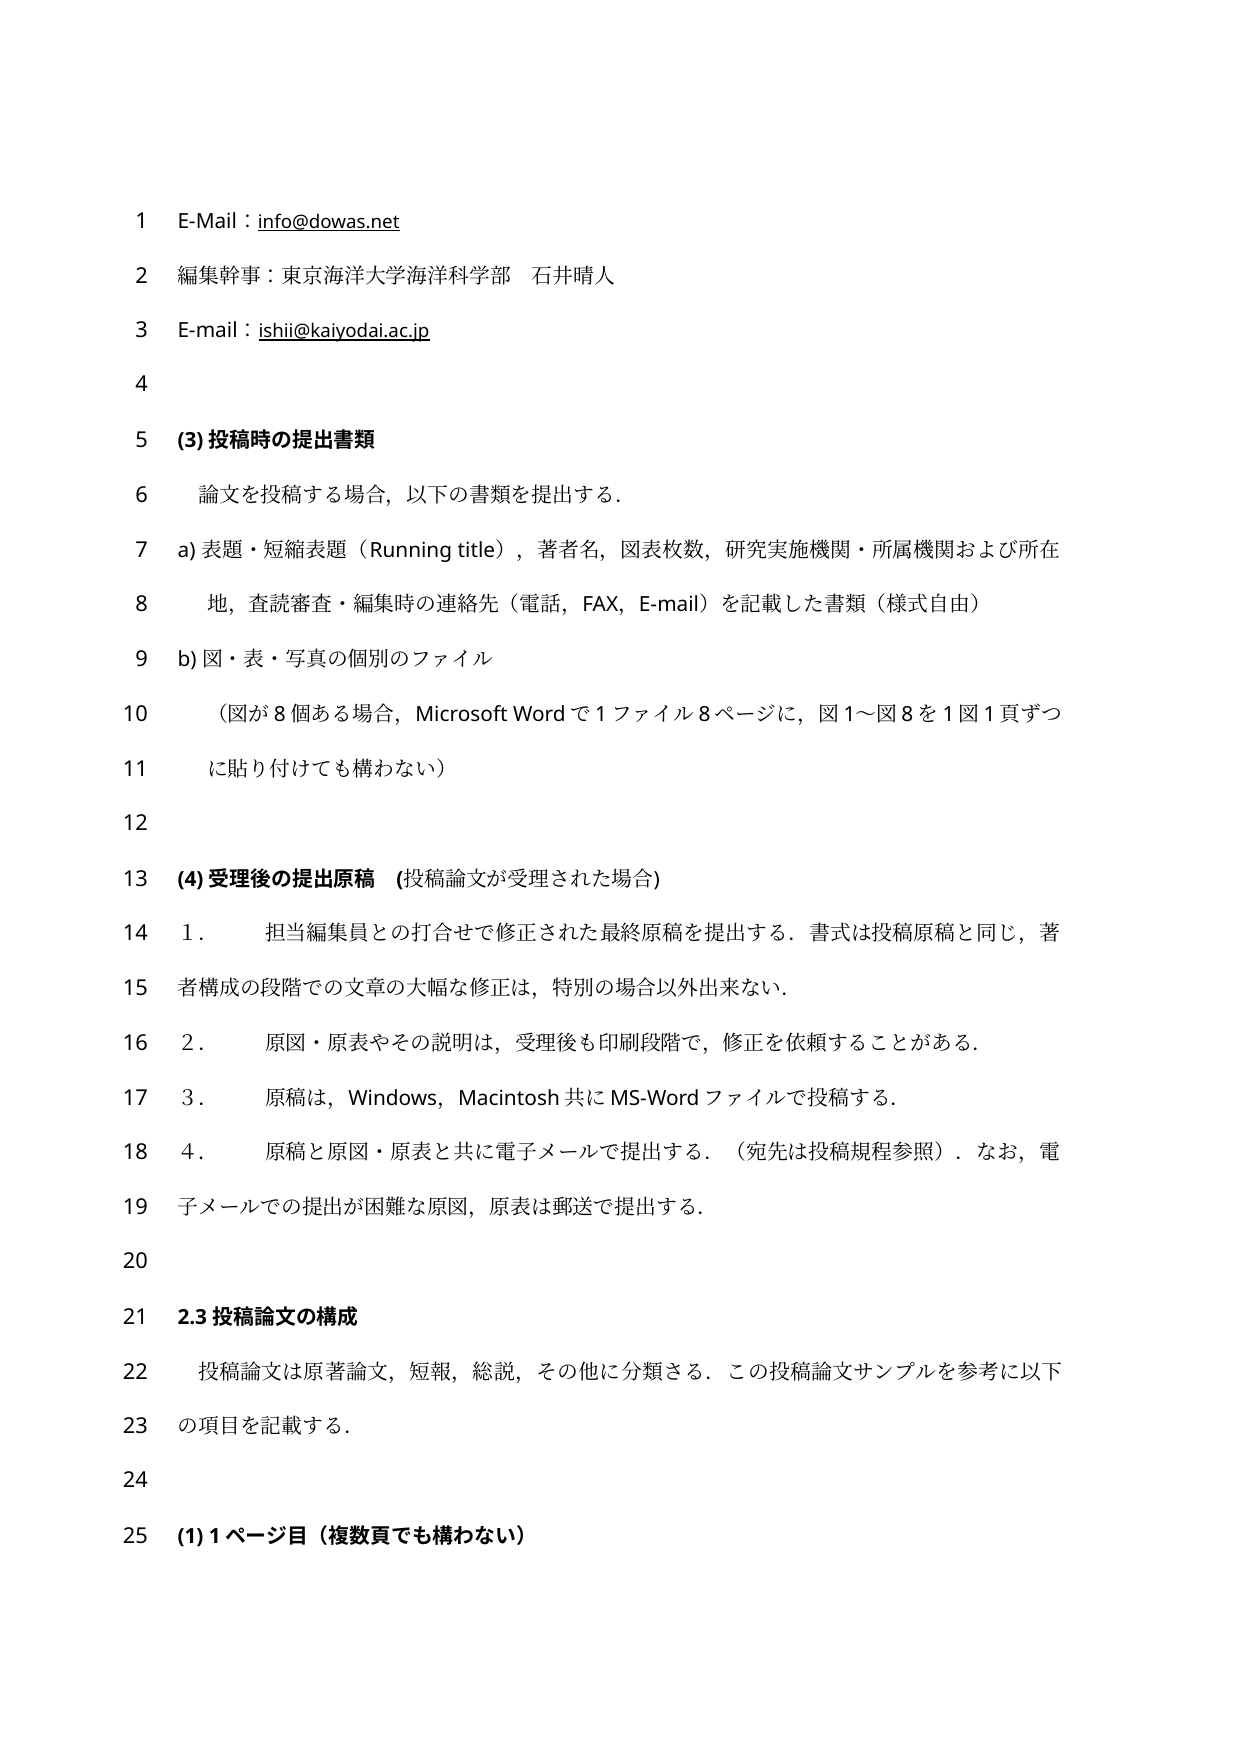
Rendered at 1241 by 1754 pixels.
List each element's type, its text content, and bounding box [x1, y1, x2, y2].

text (1) 1ページ目（複数頁でも構わない） [177, 1507, 1063, 1562]
text 投稿論文は原著論文，短報，総説，その他に分類さる．この投稿論文サンプルを参考に以下の項目を記載する． [177, 1343, 1063, 1452]
text ３． 原稿は，Windows，Macintosh共にMS-Wordファイルで投稿する． [177, 1069, 1063, 1123]
text ２． 原図・原表やその説明は，受理後も印刷段階で，修正を依頼することがある． [177, 1014, 1063, 1069]
text 論文を投稿する場合，以下の書類を提出する． [177, 466, 1063, 521]
text b) 図・表・写真の個別のファイル [177, 630, 1063, 685]
text 2.3 投稿論文の構成 [177, 1288, 1063, 1343]
text （図が8個ある場合，Microsoft Wordで1ファイル8ページに，図1～図8を1図1頁ずつに貼り付けても構わない） [207, 685, 1063, 795]
text a) 表題・短縮表題（Running title），著者名，図表枚数，研究実施機関・所属機関および所在地，査読審査・編集時の連絡先（電話，FAX，E-mail）を記載した書類（様式自由） [177, 521, 1063, 630]
text ４. 原稿と原図・原表と共に電子メールで提出する．（宛先は投稿規程参照）．なお，電子メールでの提出が困難な原図，原表は郵送で提出する． [177, 1123, 1063, 1233]
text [177, 192, 1063, 356]
text (4) 受理後の提出原稿 (投稿論文が受理された場合) [177, 849, 1063, 904]
text １． 担当編集員との打合せで修正された最終原稿を提出する．書式は投稿原稿と同じ，著者構成の段階での文章の大幅な修正は，特別の場合以外出来ない． [177, 904, 1063, 1014]
text (3) 投稿時の提出書類 [177, 411, 1063, 466]
